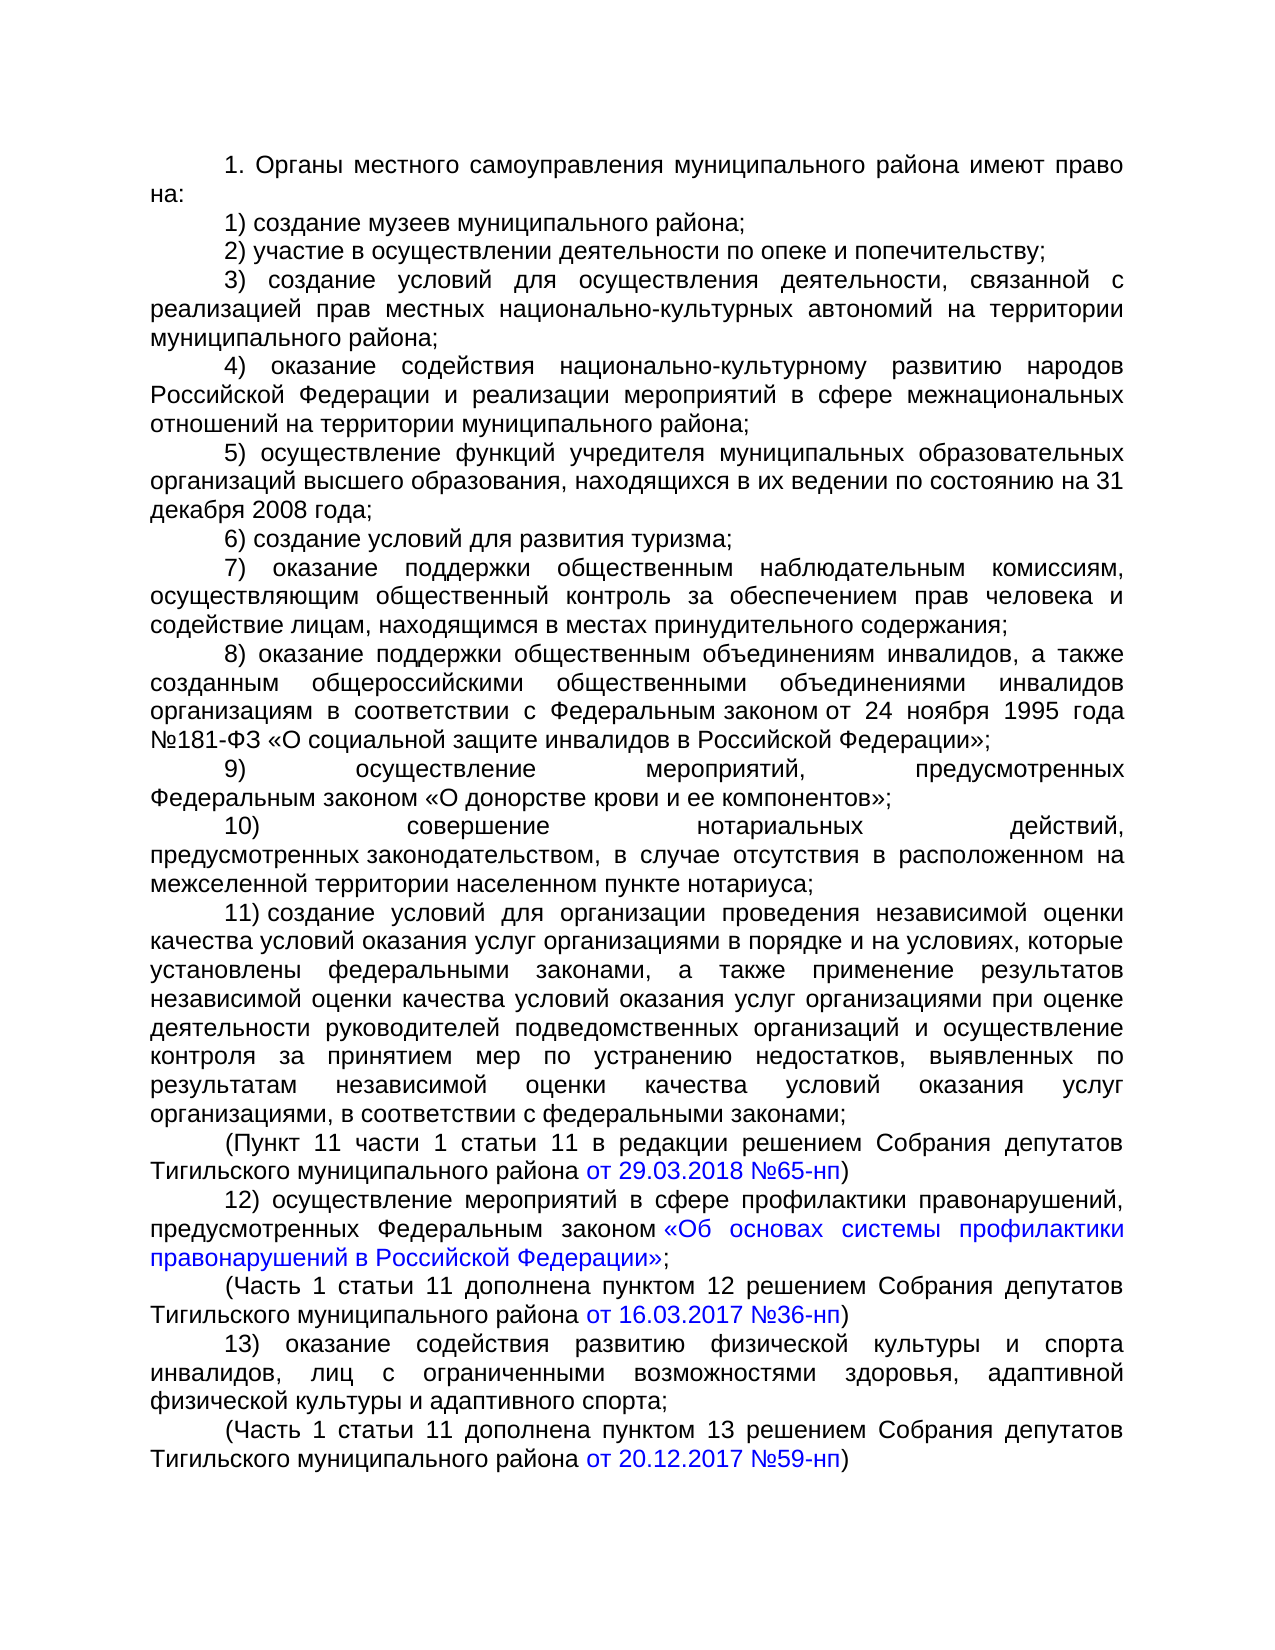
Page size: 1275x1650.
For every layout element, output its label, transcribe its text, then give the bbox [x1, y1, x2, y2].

text 1) создание музеев муниципального района; [150, 207, 1125, 236]
text 7) оказание поддержки общественным наблюдательным комиссиям, осуществляющим общественный контроль за обеспечением прав человека и содействие лицам, находящимся в местах принудительного содержания; [150, 552, 1125, 639]
text 11) создание условий для организации проведения независимой оценки качества условий оказания услуг организациями в порядке и на условиях, которые установлены федеральными законами, а также применение результатов независимой оценки качества условий оказания услуг организациями при оценке деятельности руководителей подведомственных организаций и осуществление контроля за принятием мер по устранению недостатков, выявленных по результатам независимой оценки качества условий оказания услуг организациями, в соответствии с федеральными законами; [150, 897, 1125, 1127]
text 13) оказание содействия развитию физической культуры и спорта инвалидов, лиц с ограниченными возможностями здоровья, адаптивной физической культуры и адаптивного спорта; [150, 1329, 1125, 1415]
text 6) создание условий для развития туризма; [150, 524, 1125, 552]
text 10) совершение нотариальных действий, предусмотренных законодательством, в случае отсутствия в расположенном на межселенной территории населенном пункте нотариуса; [150, 811, 1125, 897]
text 1. Органы местного самоуправления муниципального района имеют право на: [150, 150, 1125, 207]
text 9) осуществление мероприятий, предусмотренных Федеральным законом «О донорстве крови и ее компонентов»; [150, 754, 1125, 811]
text 12) осуществление мероприятий в сфере профилактики правонарушений, предусмотренных Федеральным законом «Об основах системы профилактики правонарушений в Российской Федерации»; [150, 1185, 1125, 1271]
text 4) оказание содействия национально-культурному развитию народов Российской Федерации и реализации мероприятий в сфере межнациональных отношений на территории муниципального района; [150, 351, 1125, 437]
text (Часть 1 статьи 11 дополнена пунктом 13 решением Собрания депутатов Тигильского муниципального района от 20.12.2017 №59-нп) [150, 1415, 1125, 1472]
text (Пункт 11 части 1 статьи 11 в редакции решением Собрания депутатов Тигильского муниципального района от 29.03.2018 №65-нп) [150, 1127, 1125, 1185]
text 2) участие в осуществлении деятельности по опеке и попечительству; [150, 236, 1125, 265]
text 8) оказание поддержки общественным объединениям инвалидов, а также созданным общероссийскими общественными объединениями инвалидов организациям в соответствии с Федеральным законом от 24 ноября 1995 года №181-ФЗ «О социальной защите инвалидов в Российской Федерации»; [150, 639, 1125, 754]
text 5) осуществление функций учредителя муниципальных образовательных организаций высшего образования, находящихся в их ведении по состоянию на 31 декабря 2008 года; [150, 437, 1125, 524]
text 3) создание условий для осуществления деятельности, связанной с реализацией прав местных национально-культурных автономий на территории муниципального района; [150, 265, 1125, 351]
text (Часть 1 статьи 11 дополнена пунктом 12 решением Собрания депутатов Тигильского муниципального района от 16.03.2017 №36-нп) [150, 1271, 1125, 1329]
